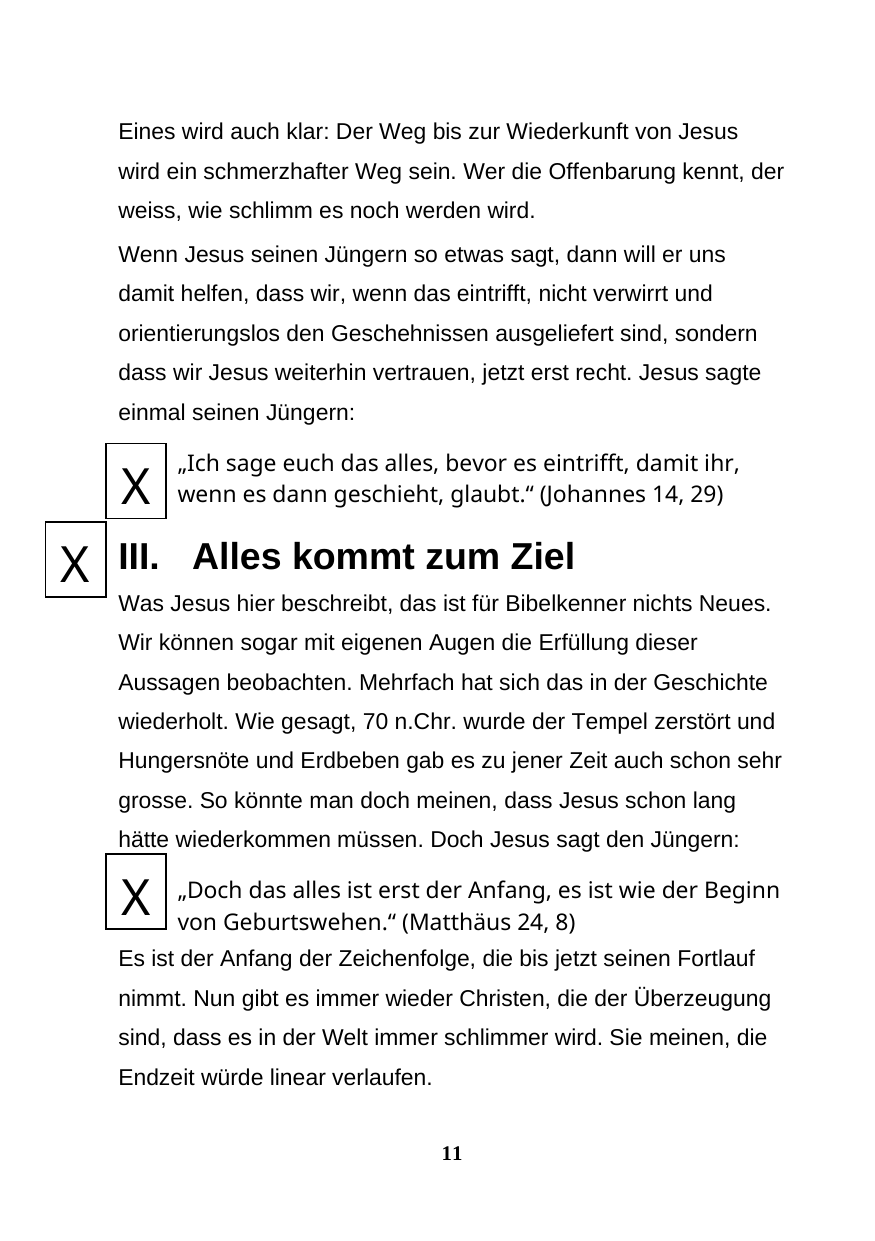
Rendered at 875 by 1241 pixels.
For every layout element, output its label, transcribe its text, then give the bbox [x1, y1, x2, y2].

list Wenn Jesus seinen Jüngern so etwas sagt, dann will er uns damit helfen, dass wir, wenn das eintrifft, nicht verwirrt und orientierungslos den Geschehnissen ausgeliefert sind, sondern dass wir Jesus weiterhin vertrauen, jetzt erst recht. Jesus sagte einmal seinen Jüngern: [118, 241, 785, 425]
list Eines wird auch klar: Der Weg bis zur Wiederkunft von Jesus wird ein schmerzhafter Weg sein. Wer die Offenbarung kennt, der weiss, wie schlimm es noch werden wird. [118, 118, 785, 223]
list Es ist der Anfang der Zeichenfolge, die bis jetzt seinen Fortlauf nimmt. Nun gibt es immer wieder Christen, die der Überzeugung sind, dass es in der Welt immer schlimmer wird. Sie meinen, die Endzeit würde linear verlaufen. [118, 945, 785, 1090]
text „Doch das alles ist erst der Anfang, es ist wie der Beginn von Geburtswehen.“ (Matthäus 24, 8) [177, 874, 785, 937]
list Was Jesus hier beschreibt, das ist für Bibelkenner nichts Neues. Wir können sogar mit eigenen Augen die Erfüllung dieser Aussagen beobachten. Mehrfach hat sich das in der Geschichte wiederholt. Wie gesagt, 70 n.Chr. wurde der Tempel zerstört und Hungersnöte und Erdbeben gab es zu jener Zeit auch schon sehr grosse. So könnte man doch meinen, dass Jesus schon lang hätte wiederkommen müssen. Doch Jesus sagt den Jüngern: [118, 589, 785, 853]
text „Ich sage euch das alles, bevor es eintrifft, damit ihr, wenn es dann geschieht, glaubt.“ (Johannes 14, 29) [177, 446, 785, 509]
subtitle Alles kommt zum Ziel [118, 534, 785, 577]
